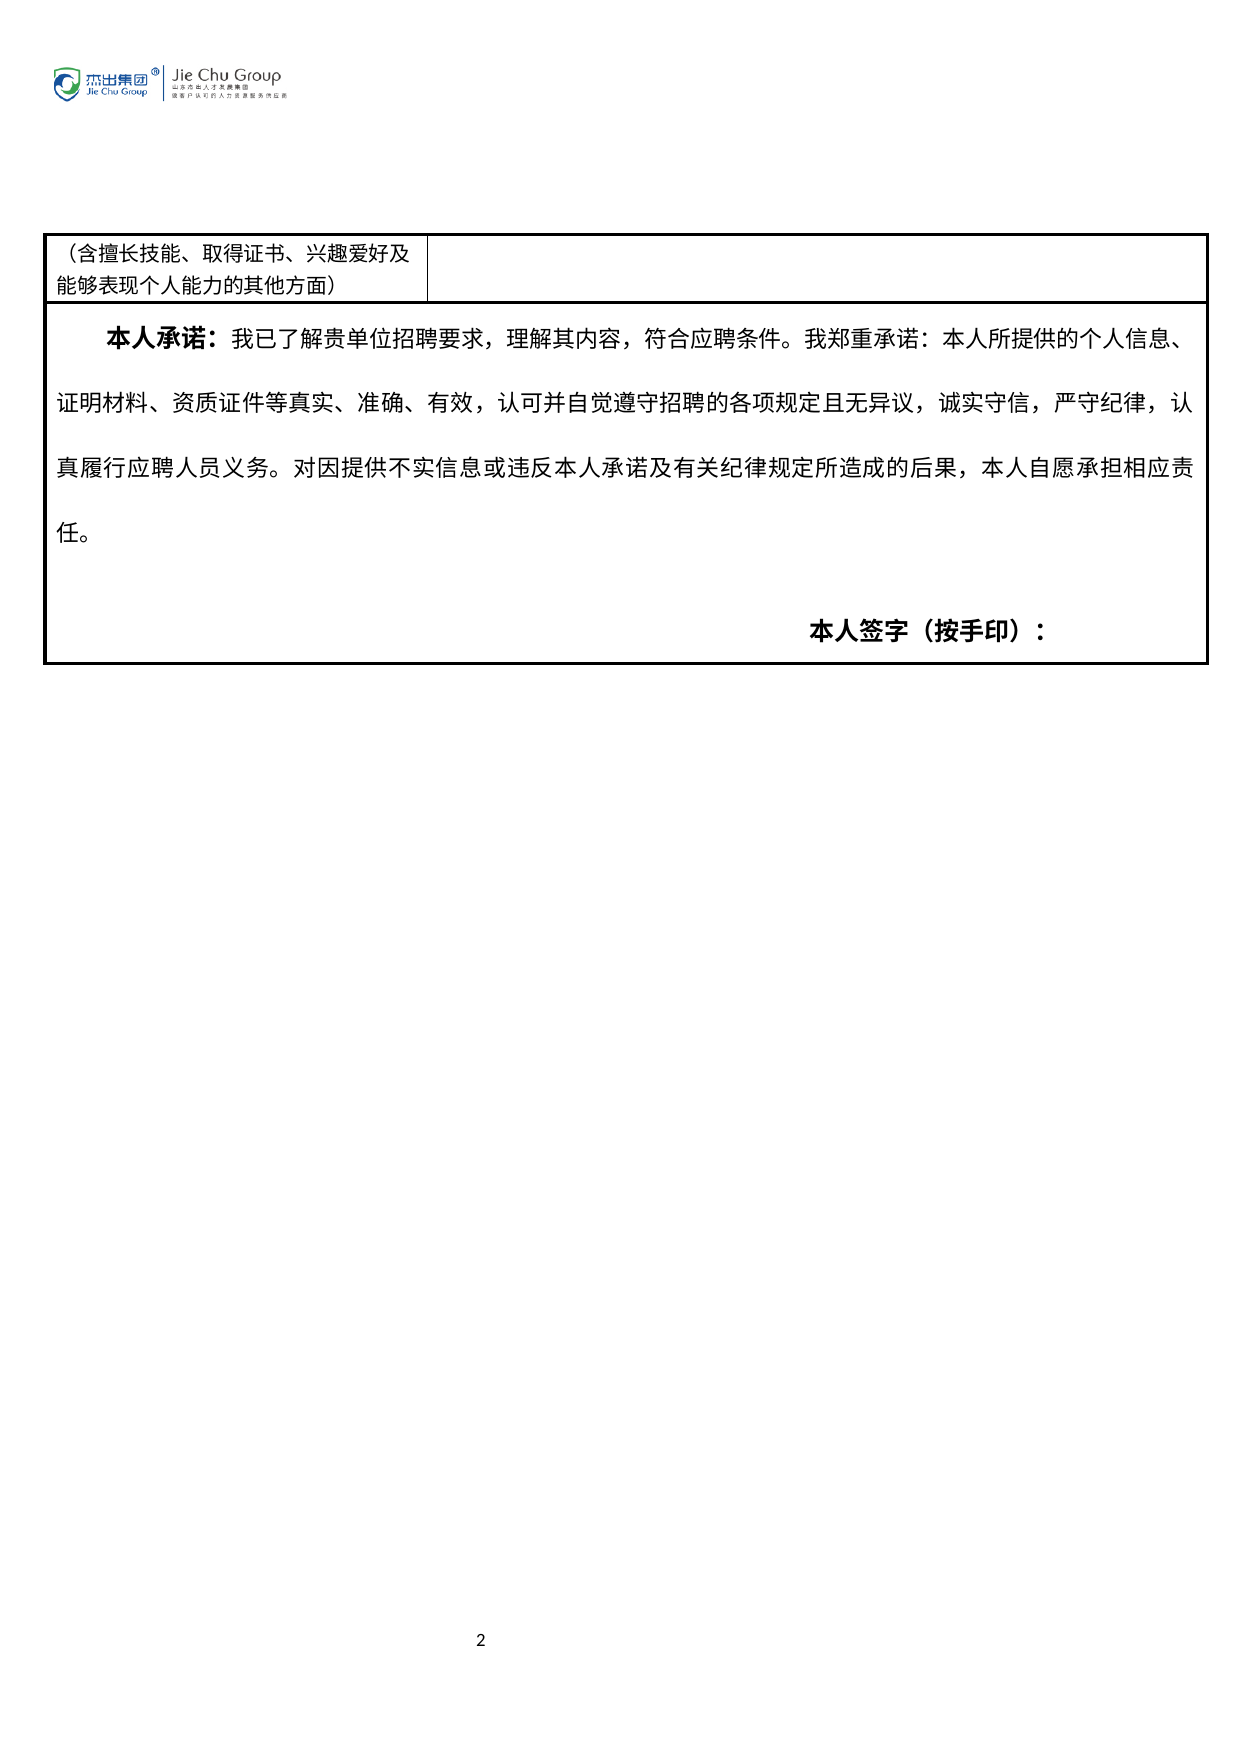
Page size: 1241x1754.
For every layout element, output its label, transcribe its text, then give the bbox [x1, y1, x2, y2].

table_cell 本人承诺：我已了解贵单位招聘要求，理解其内容，符合应聘条件。我郑重承诺：本人所提供的个人信息、证明材料、资质证件等真实、准确、有效，认可并自觉遵守招聘的各项规定且无异议，诚实守信，严守纪律，认真履行应聘人员义务。对因提供不实信息或违反本人承诺及有关纪律规定所造成的后果，本人自愿承担相应责任。 本人签字（按手印）： [47, 304, 1206, 662]
picture [53, 64, 289, 104]
table_cell [428, 236, 1206, 301]
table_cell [47, 236, 427, 301]
